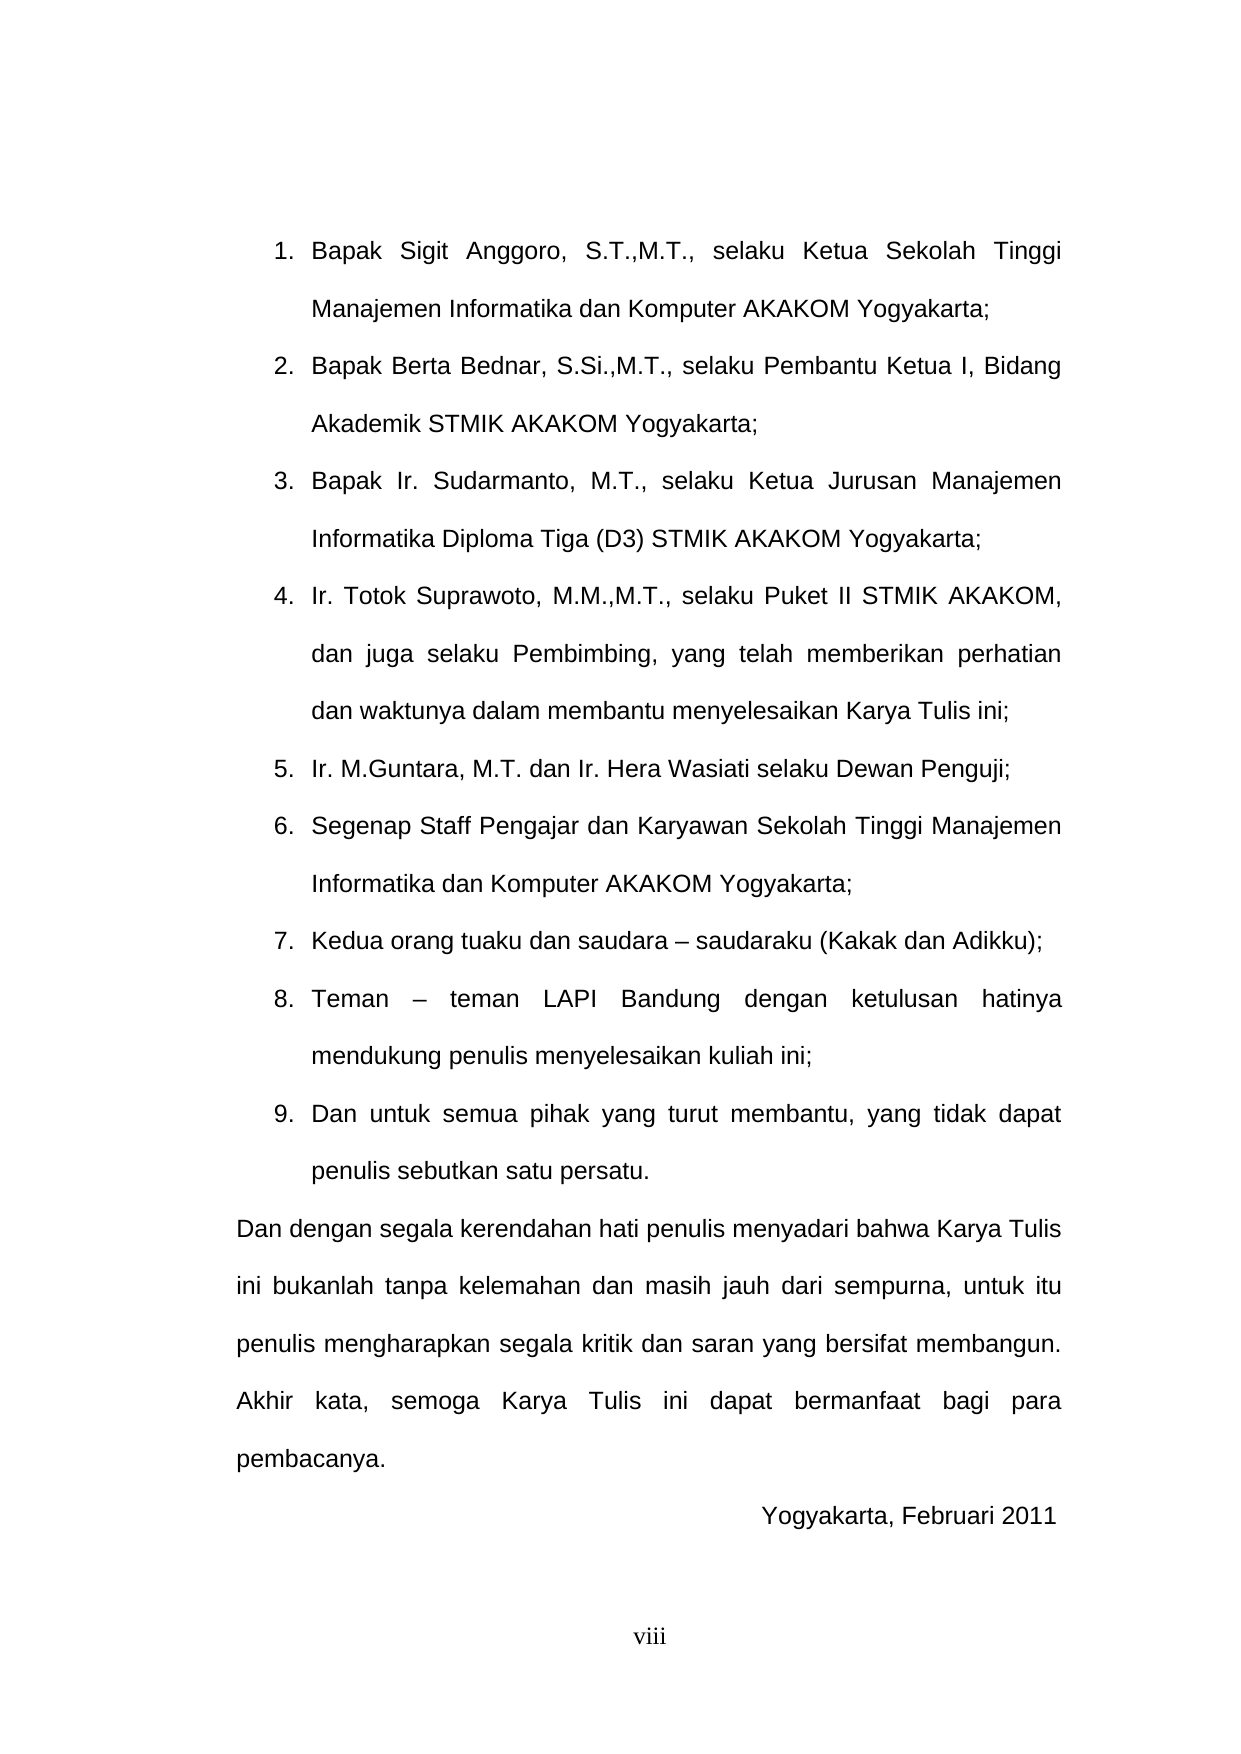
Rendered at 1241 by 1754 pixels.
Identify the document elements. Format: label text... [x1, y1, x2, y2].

text Dan dengan segala kerendahan hati penulis menyadari bahwa Karya Tulis ini bukanlah tanpa kelemahan dan masih jauh dari sempurna, untuk itu penulis mengharapkan segala kritik dan saran yang bersifat membangun. Akhir kata, semoga Karya Tulis ini dapat bermanfaat bagi para pembacanya. [236, 1214, 1063, 1472]
list Ir. M.Guntara, M.T. dan Ir. Hera Wasiati selaku Dewan Penguji; [274, 754, 1063, 782]
list Bapak Ir. Sudarmanto, M.T., selaku Ketua Jurusan Manajemen Informatika Diploma Tiga (D3) STMIK AKAKOM Yogyakarta; [274, 466, 1063, 552]
list Bapak Berta Bednar, S.Si.,M.T., selaku Pembantu Ketua I, Bidang Akademik STMIK AKAKOM Yogyakarta; [274, 351, 1063, 437]
list Ir. Totok Suprawoto, M.M.,M.T., selaku Puket II STMIK AKAKOM, dan juga selaku Pembimbing, yang telah memberikan perhatian dan waktunya dalam membantu menyelesaikan Karya Tulis ini; [274, 581, 1063, 725]
text Yogyakarta, Februari 2011 [686, 1501, 1063, 1530]
list Bapak Sigit Anggoro, S.T.,M.T., selaku Ketua Sekolah Tinggi Manajemen Informatika dan Komputer AKAKOM Yogyakarta; [274, 236, 1063, 322]
list Dan untuk semua pihak yang turut membantu, yang tidak dapat penulis sebutkan satu persatu. [274, 1099, 1063, 1185]
list Teman – teman LAPI Bandung dengan ketulusan hatinya mendukung penulis menyelesaikan kuliah ini; [274, 984, 1063, 1070]
list Kedua orang tuaku dan saudara – saudaraku (Kakak dan Adikku); [274, 926, 1063, 955]
list Segenap Staff Pengajar dan Karyawan Sekolah Tinggi Manajemen Informatika dan Komputer AKAKOM Yogyakarta; [274, 811, 1063, 897]
